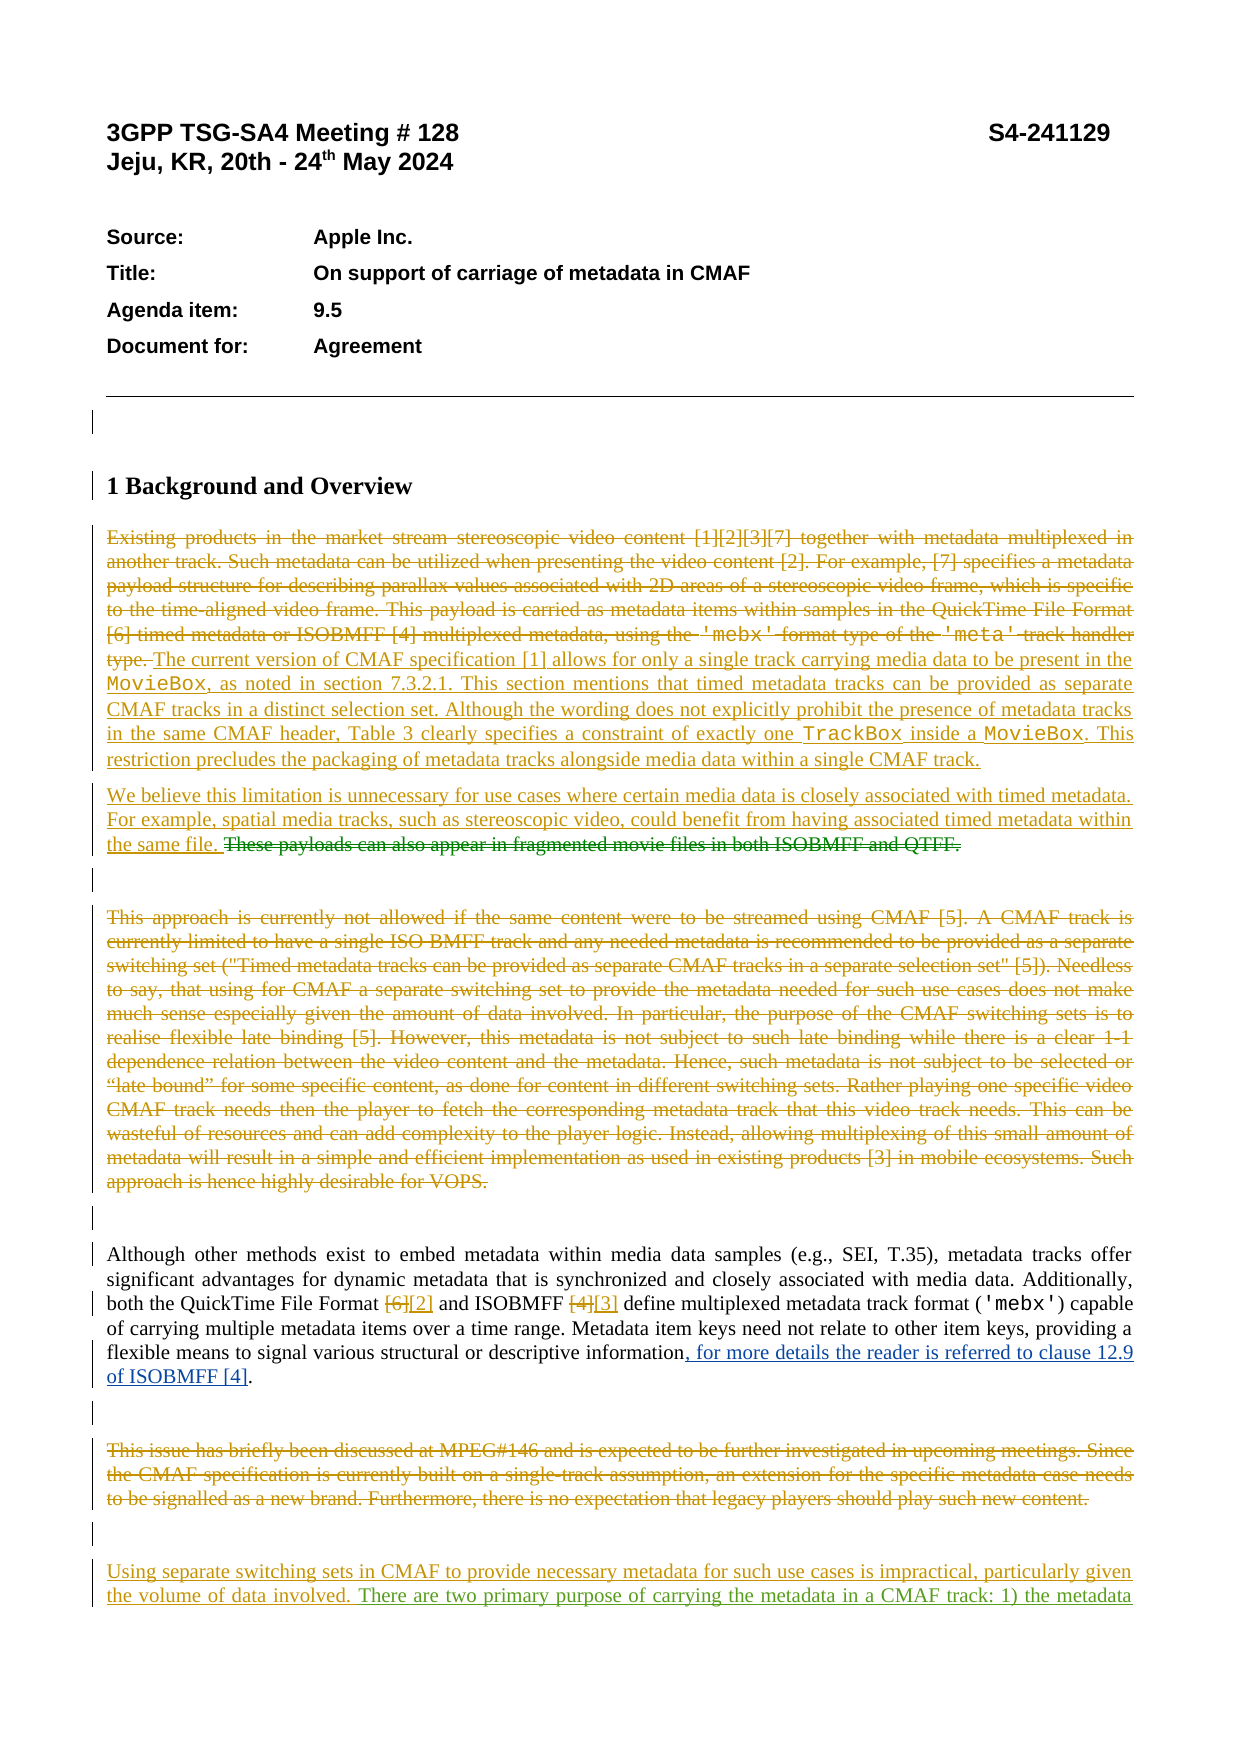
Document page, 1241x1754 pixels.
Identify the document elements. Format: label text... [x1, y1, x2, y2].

text Document for: Agreement [106, 334, 1134, 358]
text 3GPP TSG-SA4 Meeting # 128 S4-241129 [106, 118, 1134, 147]
text Source: Apple Inc. [106, 224, 1134, 248]
text Jeju, KR, 20th - 24th May 2024 [106, 147, 1134, 176]
text Although other methods exist to embed metadata within media data samples (e.g., SEI, T.35), metadata tracks offer significant advantages for dynamic metadata that is synchronized and closely associated with media data. Additionally, both the QuickTime File Format and ISOBMFF define multiplexed metadata track format ('mebx') capable of carrying multiple metadata items over a time range. Metadata item keys need not relate to other item keys, providing a flexible means to signal various structural or descriptive information. [106, 1242, 1134, 1388]
subtitle 1 Background and Overview [106, 471, 1104, 500]
text Title: On support of carriage of metadata in CMAF [106, 261, 1134, 285]
text Agenda item: 9.5 [106, 297, 1134, 321]
